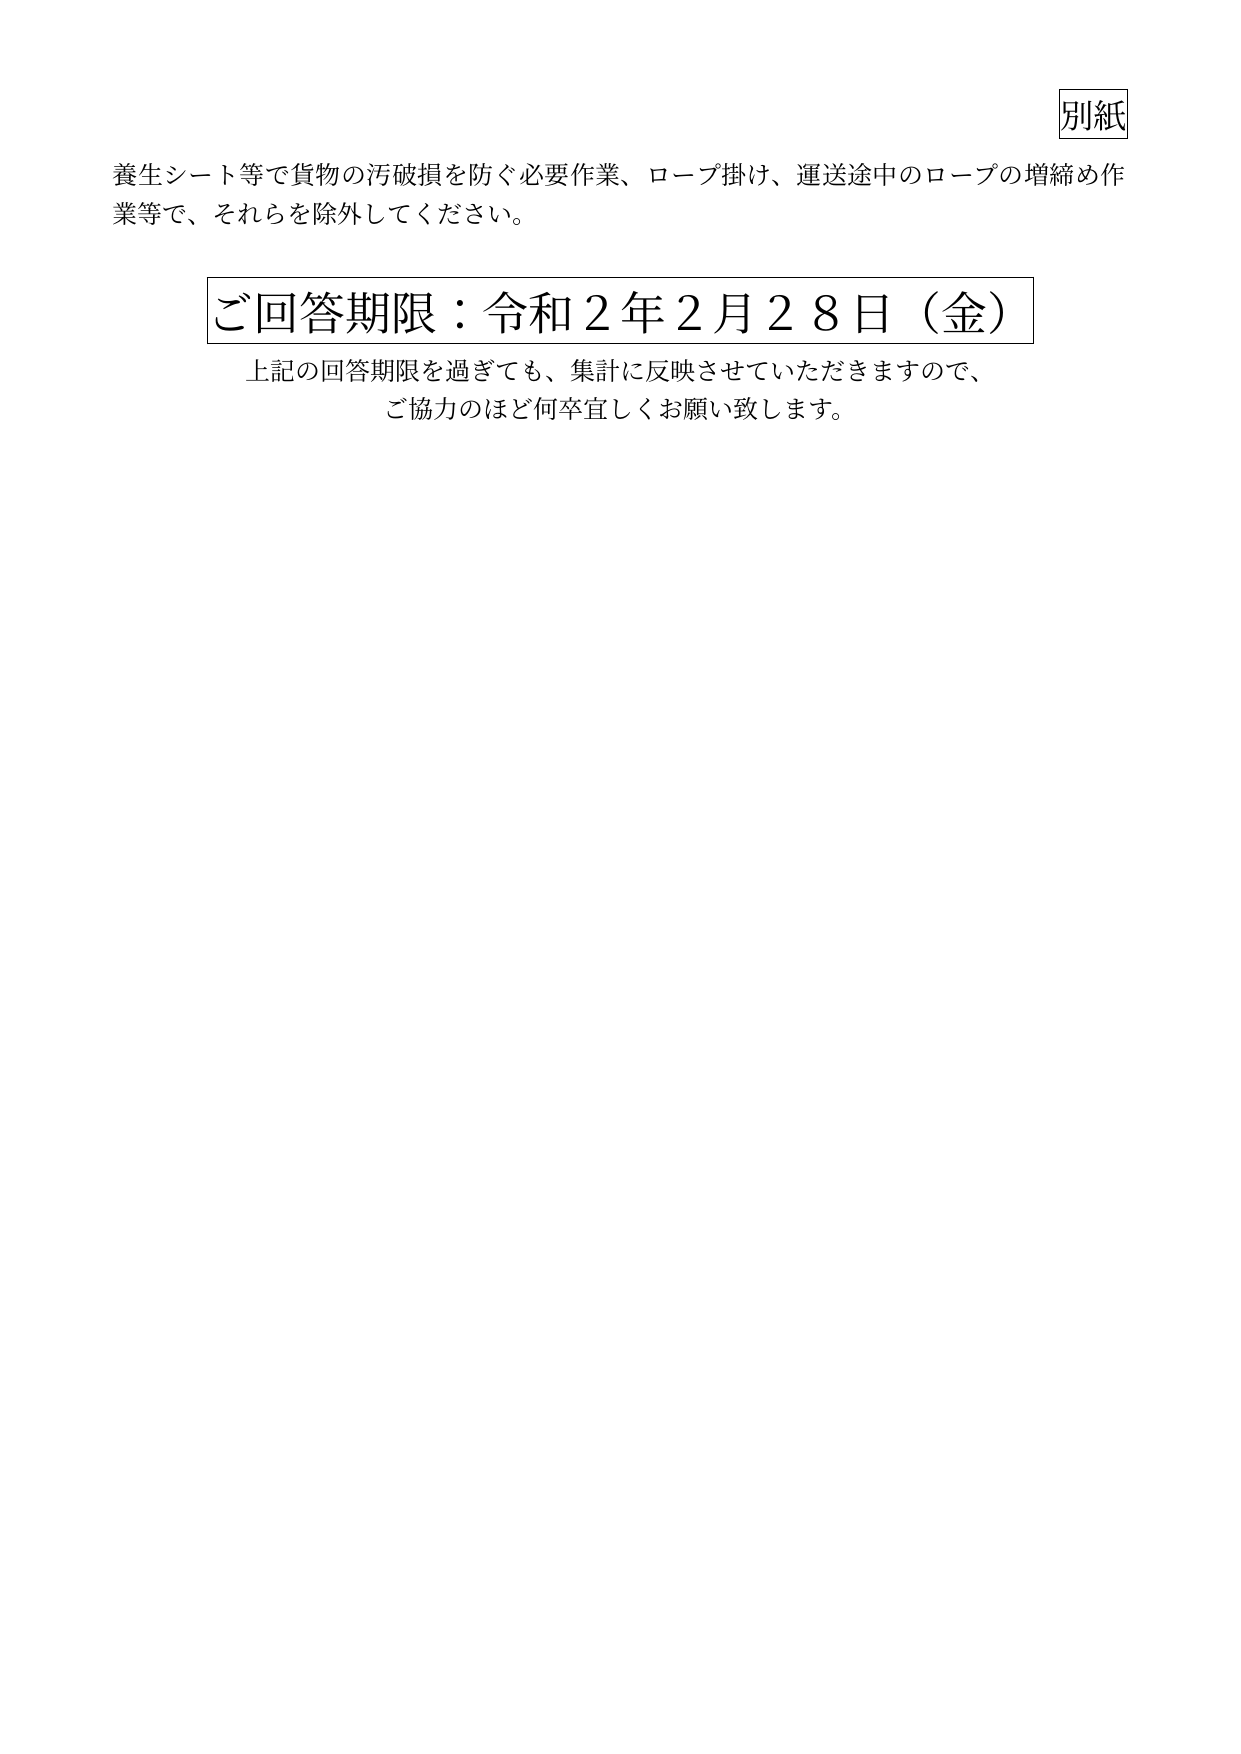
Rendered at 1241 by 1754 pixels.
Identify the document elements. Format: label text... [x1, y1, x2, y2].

text ご回答期限：令和２年２月２８日（金） [112, 271, 1128, 349]
text 上記の回答期限を過ぎても、集計に反映させていただきますので、 [112, 349, 1128, 389]
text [112, 154, 1128, 232]
text ご協力のほど何卒宜しくお願い致します。 [112, 389, 1128, 428]
